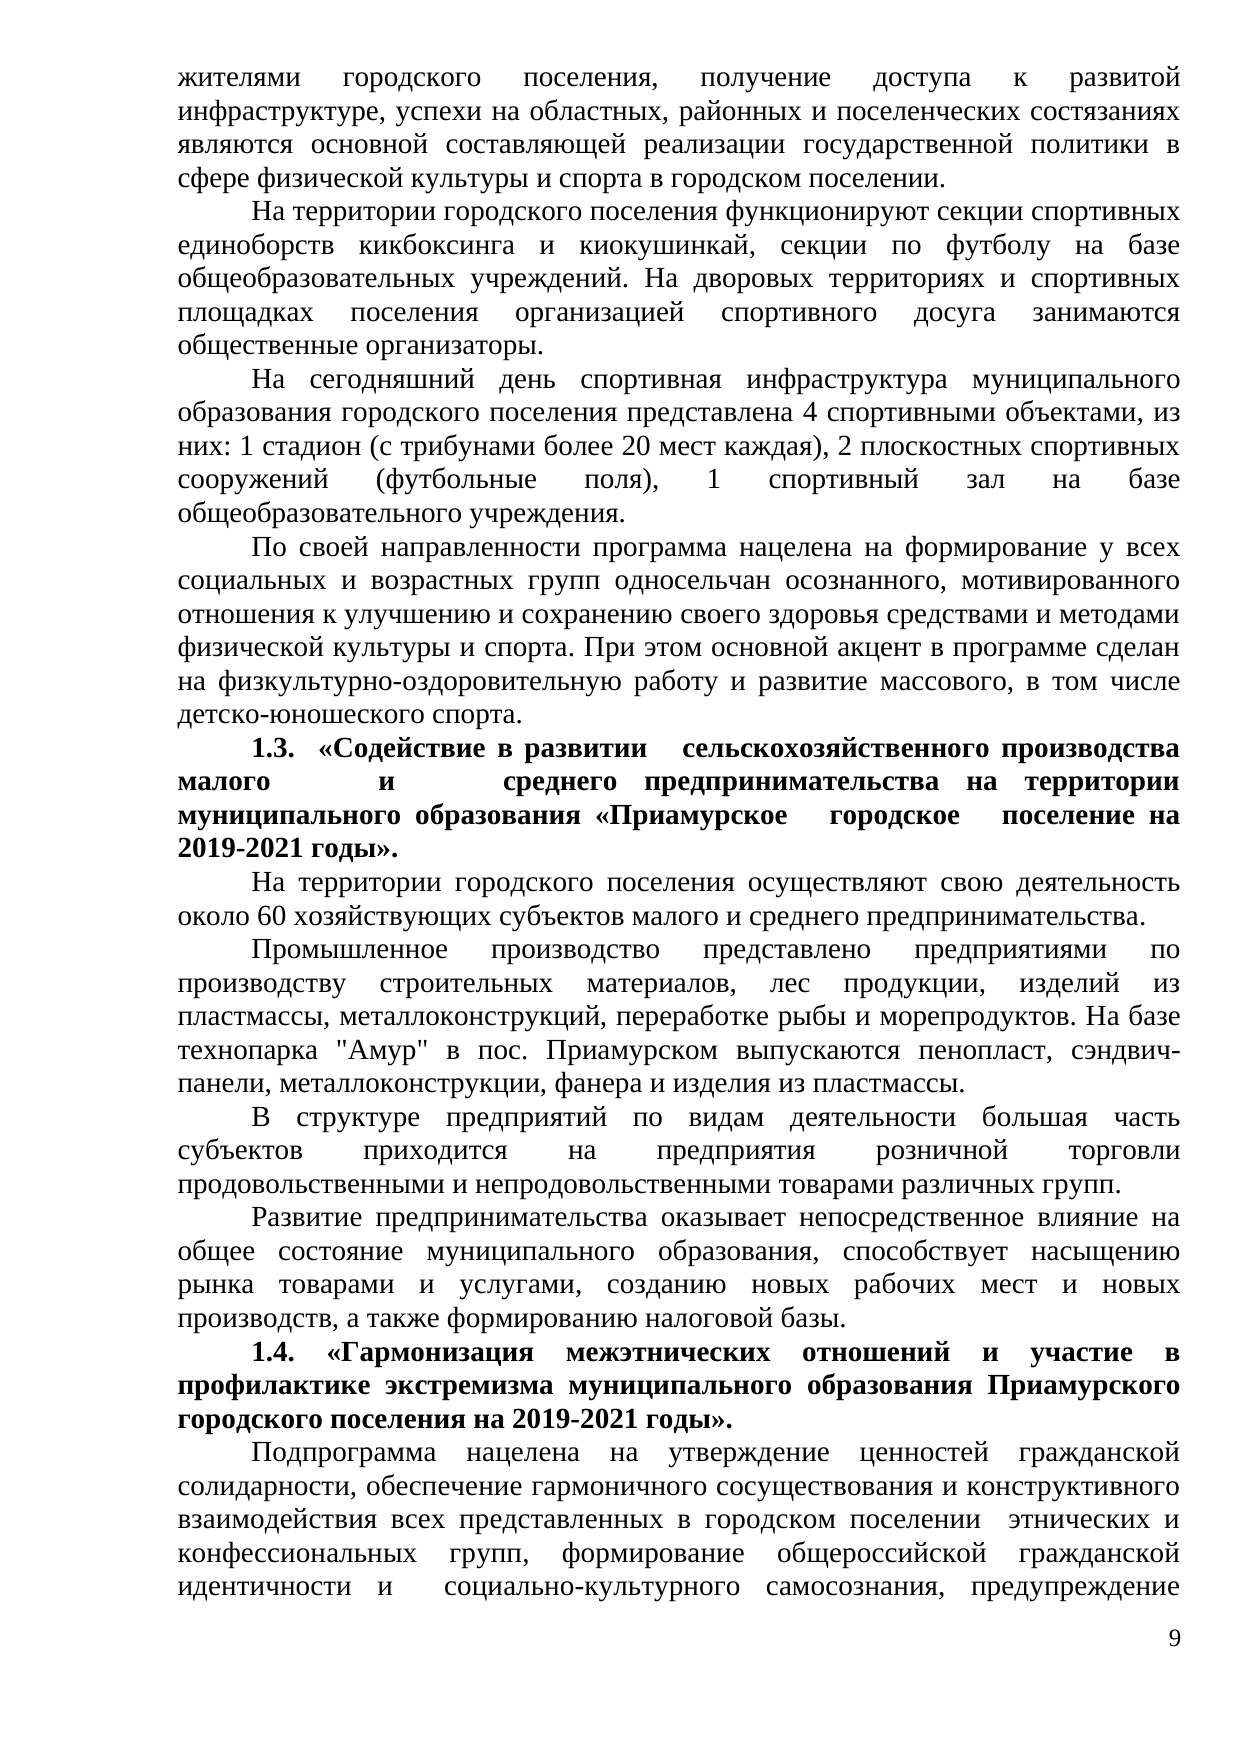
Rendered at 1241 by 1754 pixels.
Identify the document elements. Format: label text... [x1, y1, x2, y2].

text По своей направленности программа нацелена на формирование у всех социальных и возрастных групп односельчан осознанного, мотивированного отношения к улучшению и сохранению своего здоровья средствами и методами физической культуры и спорта. При этом основной акцент в программе сделан на физкультурно-оздоровительную работу и развитие массового, в том числе детско-юношеского спорта. [177, 529, 1181, 730]
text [177, 1434, 1181, 1602]
text 1.4. «Гармонизация межэтнических отношений и участие в профилактике экстремизма муниципального образования Приамурского городского поселения на 2019-2021 годы». [177, 1334, 1181, 1434]
text Промышленное производство представлено предприятиями по производству строительных материалов, лес продукции, изделий из пластмассы, металлоконструкций, переработке рыбы и морепродуктов. На базе технопарка "Амур" в пос. Приамурском выпускаются пенопласт, сэндвич-панели, металлоконструкции, фанера и изделия из пластмассы. [177, 931, 1181, 1099]
text В структуре предприятий по видам деятельности большая часть субъектов приходится на предприятия розничной торговли продовольственными и непродовольственными товарами различных групп. [177, 1099, 1181, 1199]
text На сегодняшний день спортивная инфраструктура муниципального образования городского поселения представлена 4 спортивными объектами, из них: 1 стадион (с трибунами более 20 мест каждая), 2 плоскостных спортивных сооружений (футбольные поля), 1 спортивный зал на базе общеобразовательного учреждения. [177, 361, 1181, 529]
text Развитие предпринимательства оказывает непосредственное влияние на общее состояние муниципального образования, способствует насыщению рынка товарами и услугами, созданию новых рабочих мест и новых производств, а также формированию налоговой базы. [177, 1199, 1181, 1334]
text На территории городского поселения функционируют секции спортивных единоборств кикбоксинга и киокушинкай, секции по футболу на базе общеобразовательных учреждений. На дворовых территориях и спортивных площадках поселения организацией спортивного досуга занимаются общественные организаторы. [177, 193, 1181, 361]
text 1.3. «Содействие в развитии сельскохозяйственного производства малого и среднего предпринимательства на территории муниципального образования «Приамурское городское поселение на 2019-2021 годы». [177, 730, 1181, 864]
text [177, 59, 1181, 193]
text На территории городского поселения осуществляют свою деятельность около 60 хозяйствующих субъектов малого и среднего предпринимательства. [177, 864, 1181, 931]
